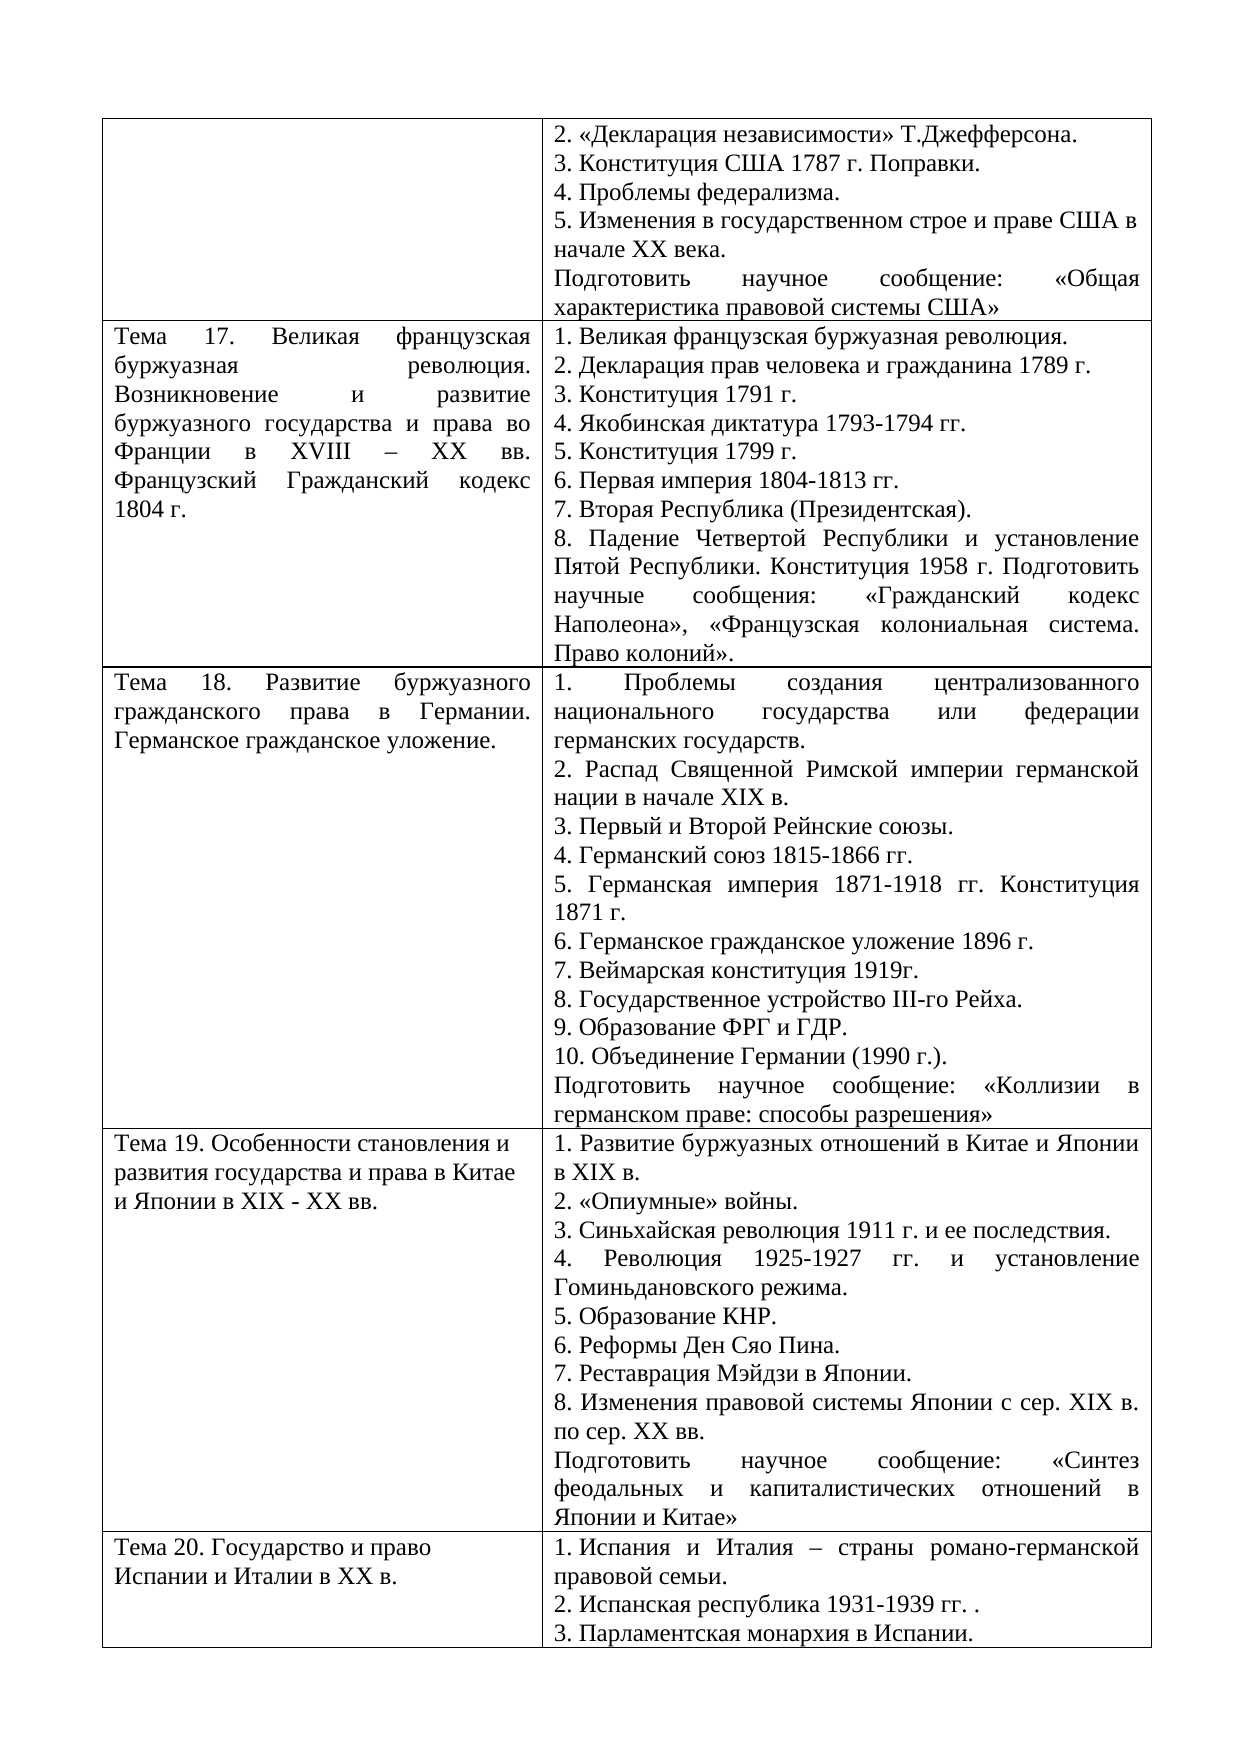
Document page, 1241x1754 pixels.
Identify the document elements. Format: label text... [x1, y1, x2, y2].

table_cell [543, 1532, 1151, 1647]
table_cell Тема 19. Особенности становления и развития государства и права в Китае и Японии в XIX - ХХ вв. [103, 1129, 542, 1531]
table_cell 1. Развитие буржуазных отношений в Китае и Японии в XIX в. 2. «Опиумные» войны. 3. Синьхайская революция 1911 г. и ее последствия. 4. Революция 1925-1927 гг. и установление Гоминьдановского режима. 5. Образование КНР. 6. Реформы Ден Сяо Пина. 7. Реставрация Мэйдзи в Японии. 8. Изменения правовой системы Японии с сер. XIX в. по сер. XX вв. Подготовить научное сообщение: «Синтез феодальных и капиталистических отношений в Японии и Китае» [543, 1129, 1151, 1531]
table_cell 1. Проблемы создания централизованного национального государства или федерации германских государств. 2. Распад Священной Римской империи германской нации в начале XIX в. 3. Первый и Второй Рейнские союзы. 4. Германский союз 1815-1866 гг. 5. Германская империя 1871-1918 гг. Конституция 1871 г. 6. Германское гражданское уложение 1896 г. 7. Веймарская конституция 1919г. 8. Государственное устройство III-го Рейха. 9. Образование ФРГ и ГДР. 10. Объединение Германии (1990 г.). Подготовить научное сообщение: «Коллизии в германском праве: способы разрешения» [543, 668, 1151, 1127]
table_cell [543, 119, 1151, 320]
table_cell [103, 1532, 542, 1647]
table_cell Тема 17. Великая французская буржуазная революция. Возникновение и развитие буржуазного государства и права во Франции в XVIII – XX вв. Французский Гражданский кодекс 1804 г. [103, 321, 542, 666]
table_cell 1. Великая французская буржуазная революция. 2. Декларация прав человека и гражданина 1789 г. 3. Конституция 1791 г. 4. Якобинская диктатура 1793-1794 гг. 5. Конституция 1799 г. 6. Первая империя 1804-1813 гг. 7. Вторая Республика (Президентская). 8. Падение Четвертой Республики и установление Пятой Республики. Конституция 1958 г. Подготовить научные сообщения: «Гражданский кодекс Наполеона», «Французская колониальная система. Право колоний». [543, 321, 1151, 666]
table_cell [103, 119, 542, 320]
table_cell Тема 18. Развитие буржуазного гражданского права в Германии. Германское гражданское уложение. [103, 668, 542, 1127]
